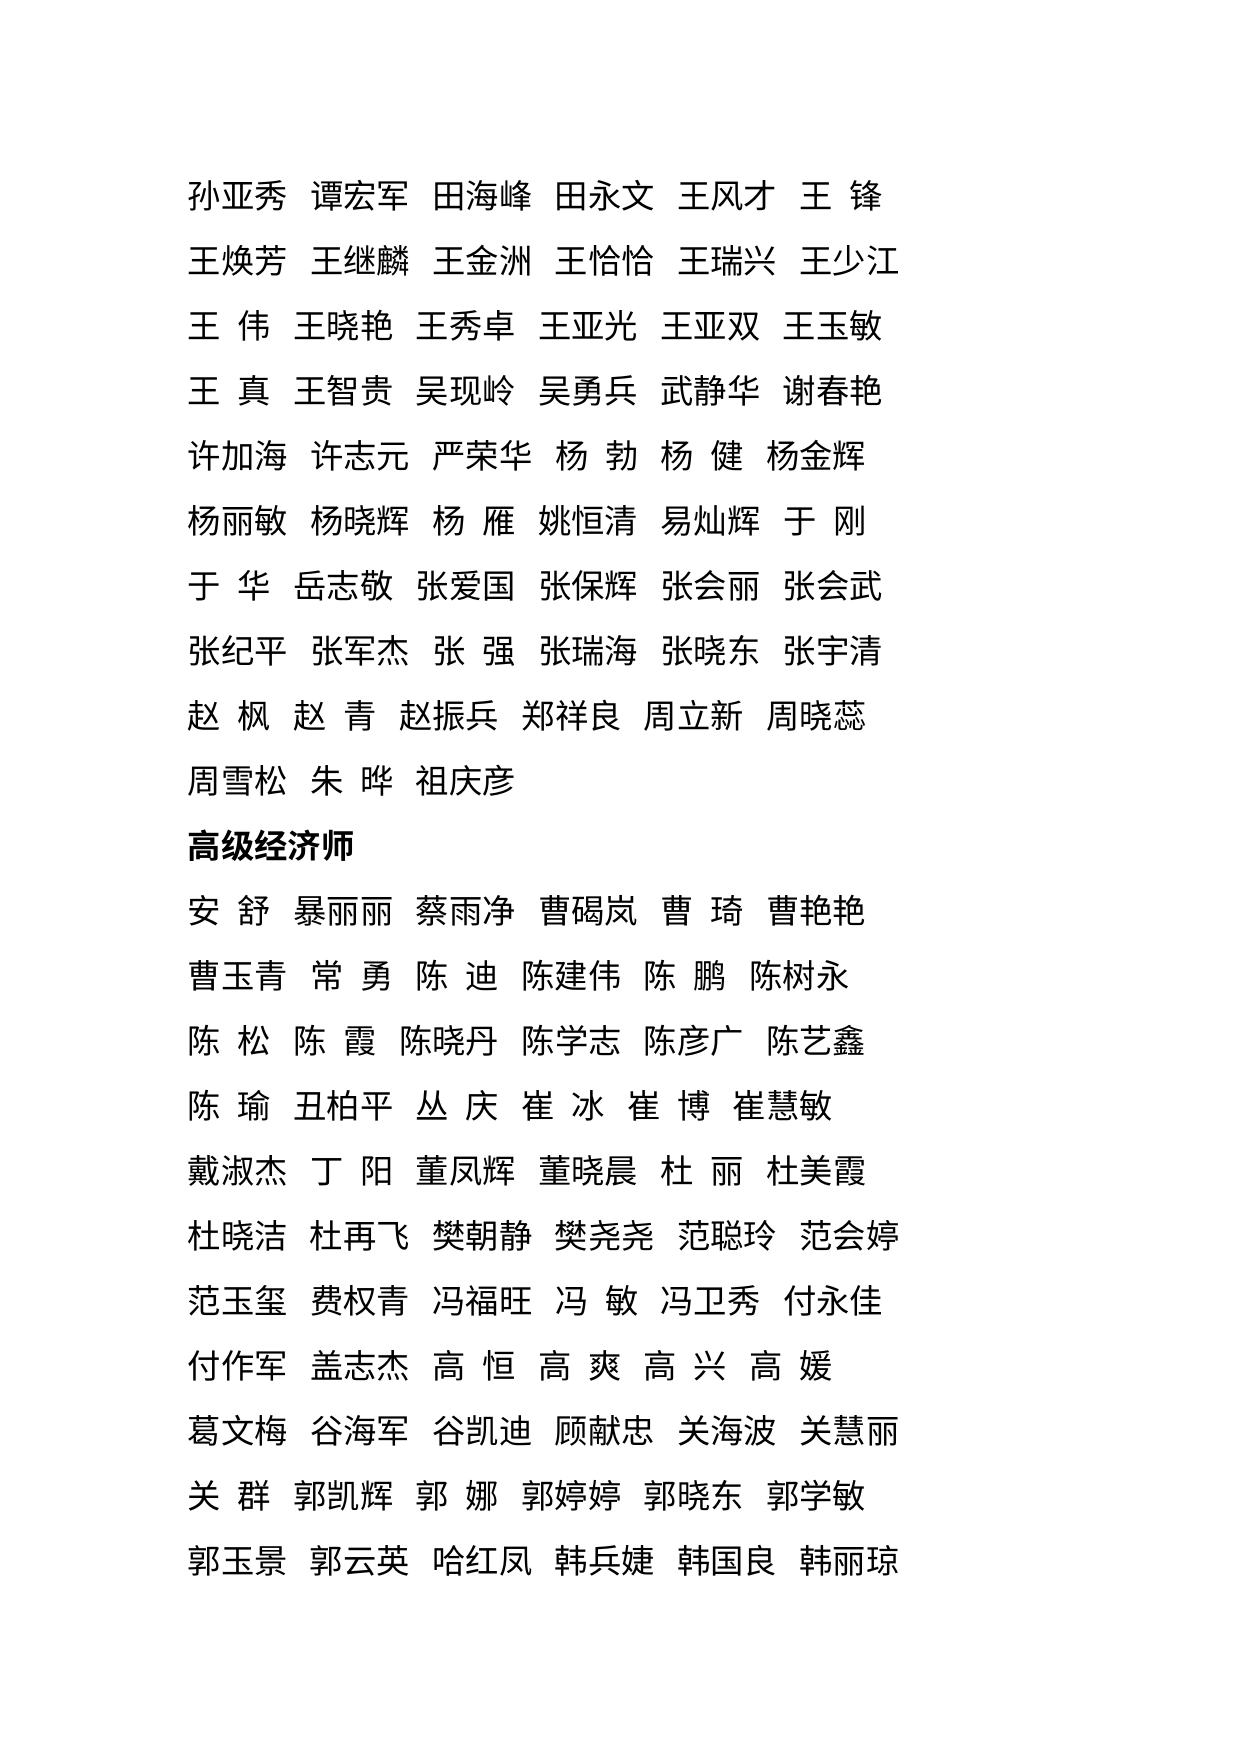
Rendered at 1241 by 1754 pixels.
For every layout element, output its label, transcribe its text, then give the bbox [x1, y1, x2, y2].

text 于华 岳志敬 张爱国 张保辉 张会丽 张会武 [187, 552, 1053, 617]
text 王真 王智贵 吴现岭 吴勇兵 武静华 谢春艳 [187, 357, 1053, 422]
text 王焕芳 王继麟 王金洲 王恰恰 王瑞兴 王少江 [187, 227, 1053, 292]
text 孙亚秀 谭宏军 田海峰 田永文 王风才 王锋 [187, 162, 1053, 227]
text 关群 郭凯辉 郭娜 郭婷婷 郭晓东 郭学敏 [187, 1462, 1053, 1527]
text 许加海 许志元 严荣华 杨勃 杨健 杨金辉 [187, 422, 1053, 487]
text 陈瑜 丑柏平 丛庆 崔冰 崔博 崔慧敏 [187, 1072, 1053, 1137]
text 曹玉青 常勇 陈迪 陈建伟 陈鹏 陈树永 [187, 942, 1053, 1007]
text 高级经济师 [187, 812, 1053, 877]
text 范玉玺 费权青 冯福旺 冯敏 冯卫秀 付永佳 [187, 1267, 1053, 1332]
text 陈松 陈霞 陈晓丹 陈学志 陈彦广 陈艺鑫 [187, 1007, 1053, 1072]
text 王伟 王晓艳 王秀卓 王亚光 王亚双 王玉敏 [187, 292, 1053, 357]
text 杜晓洁 杜再飞 樊朝静 樊尧尧 范聪玲 范会婷 [187, 1202, 1053, 1267]
text 周雪松 朱晔 祖庆彦 [187, 747, 1053, 812]
text 戴淑杰 丁阳 董凤辉 董晓晨 杜丽 杜美霞 [187, 1137, 1053, 1202]
text 赵枫 赵青 赵振兵 郑祥良 周立新 周晓蕊 [187, 682, 1053, 747]
text 付作军 盖志杰 高恒 高爽 高兴 高媛 [187, 1332, 1053, 1397]
text 张纪平 张军杰 张强 张瑞海 张晓东 张宇清 [187, 617, 1053, 682]
text 安舒 暴丽丽 蔡雨净 曹碣岚 曹琦 曹艳艳 [187, 877, 1053, 942]
text 郭玉景 郭云英 哈红凤 韩兵婕 韩国良 韩丽琼 [187, 1527, 1053, 1592]
text 葛文梅 谷海军 谷凯迪 顾献忠 关海波 关慧丽 [187, 1397, 1053, 1462]
text 杨丽敏 杨晓辉 杨雁 姚恒清 易灿辉 于刚 [187, 487, 1053, 552]
